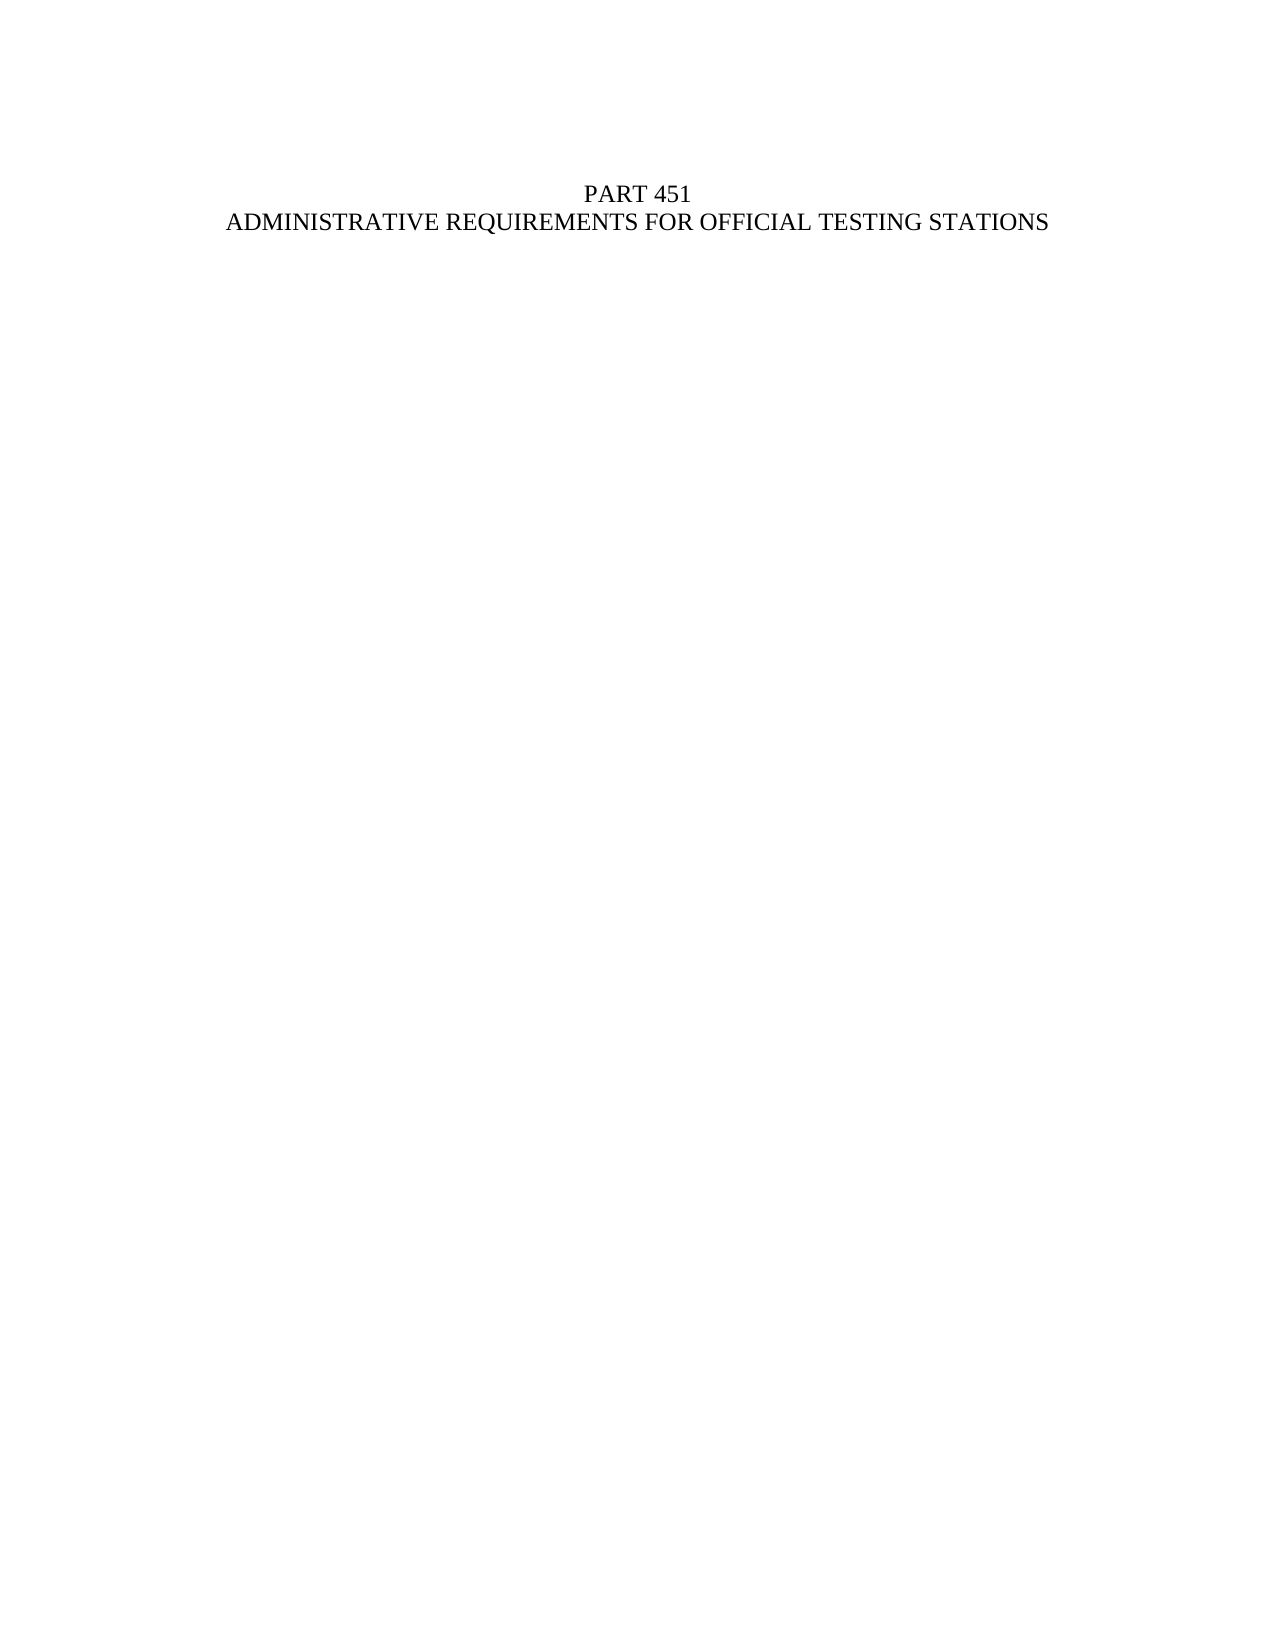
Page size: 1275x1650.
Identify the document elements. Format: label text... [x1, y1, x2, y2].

text ADMINISTRATIVE REQUIREMENTS FOR OFFICIAL TESTING STATIONS [150, 207, 1125, 236]
text PART 451 [150, 179, 1125, 207]
